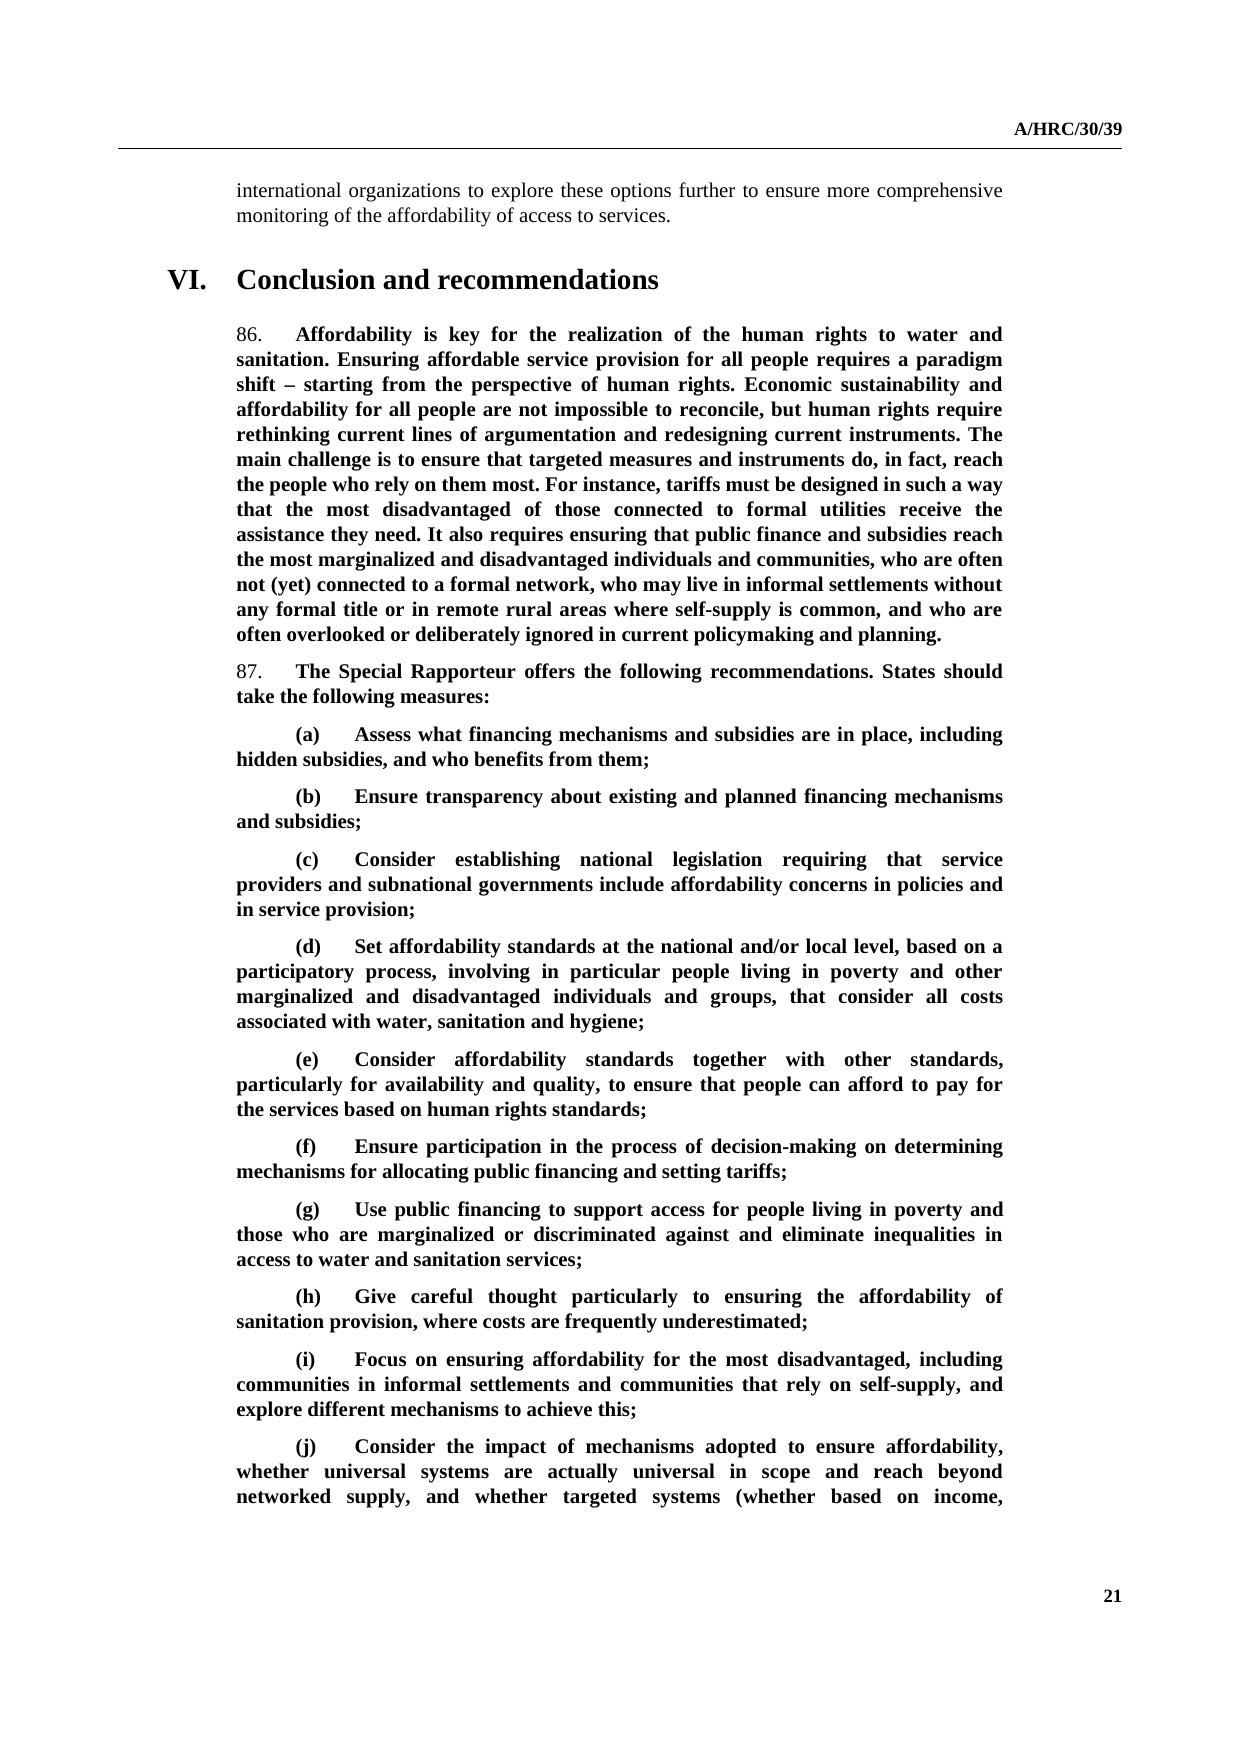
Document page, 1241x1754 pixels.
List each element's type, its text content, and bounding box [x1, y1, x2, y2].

text (a) Assess what financing mechanisms and subsidies are in place, including hidden subsidies, and who benefits from them; [236, 721, 1004, 771]
text (b) Ensure transparency about existing and planned financing mechanisms and subsidies; [236, 783, 1004, 833]
list Affordability is key for the realization of the human rights to water and sanitation. Ensuring affordable service provision for all people requires a paradigm shift – starting from the perspective of human rights. Economic sustainability and affordability for all people are not impossible to reconcile, but human rights require rethinking current lines of argumentation and redesigning current instruments. The main challenge is to ensure that targeted measures and instruments do, in fact, reach the people who rely on them most. For instance, tariffs must be designed in such a way that the most disadvantaged of those connected to formal utilities receive the assistance they need. It also requires ensuring that public finance and subsidies reach the most marginalized and disadvantaged individuals and communities, who are often not (yet) connected to a formal network, who may live in informal settlements without any formal title or in remote rural areas where self-supply is common, and who are often overlooked or deliberately ignored in current policymaking and planning. [236, 321, 1004, 646]
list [236, 177, 1004, 227]
text (e) Consider affordability standards together with other standards, particularly for availability and quality, to ensure that people can afford to pay for the services based on human rights standards; [236, 1046, 1004, 1121]
list The Special Rapporteur offers the following recommendations. States should take the following measures: [236, 658, 1004, 708]
text (c) Consider establishing national legislation requiring that service providers and subnational governments include affordability concerns in policies and in service provision; [236, 846, 1004, 921]
text (i) Focus on ensuring affordability for the most disadvantaged, including communities in informal settlements and communities that rely on self-supply, and explore different mechanisms to achieve this; [236, 1346, 1004, 1421]
text (g) Use public financing to support access for people living in poverty and those who are marginalized or discriminated against and eliminate inequalities in access to water and sanitation services; [236, 1196, 1004, 1271]
text (h) Give careful thought particularly to ensuring the affordability of sanitation provision, where costs are frequently underestimated; [236, 1283, 1004, 1333]
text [236, 1433, 1004, 1508]
text (d) Set affordability standards at the national and/or local level, based on a participatory process, involving in particular people living in poverty and other marginalized and disadvantaged individuals and groups, that consider all costs associated with water, sanitation and hygiene; [236, 933, 1004, 1033]
text (f) Ensure participation in the process of decision-making on determining mechanisms for allocating public financing and setting tariffs; [236, 1133, 1004, 1183]
text VI. Conclusion and recommendations [118, 265, 1004, 296]
